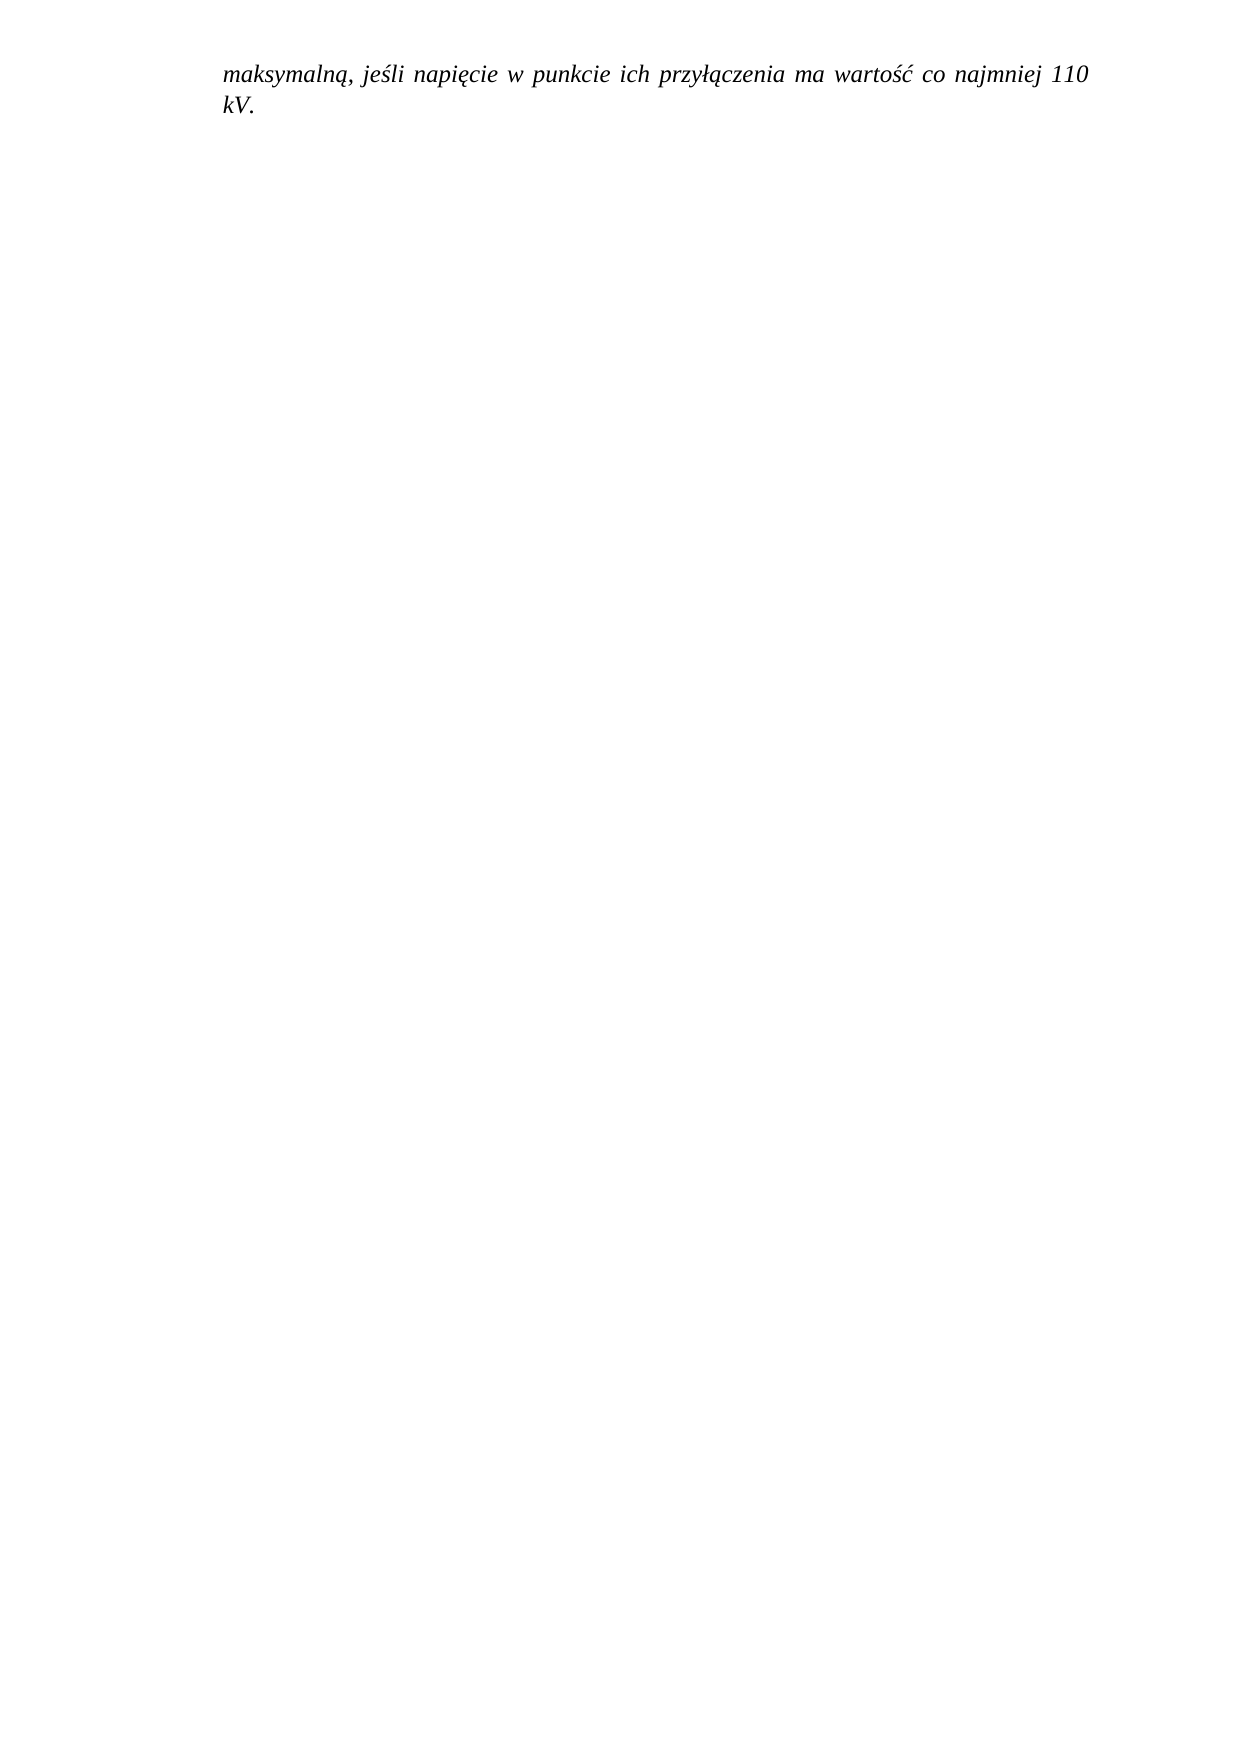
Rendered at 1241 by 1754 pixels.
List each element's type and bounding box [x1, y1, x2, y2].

list [223, 59, 1092, 119]
